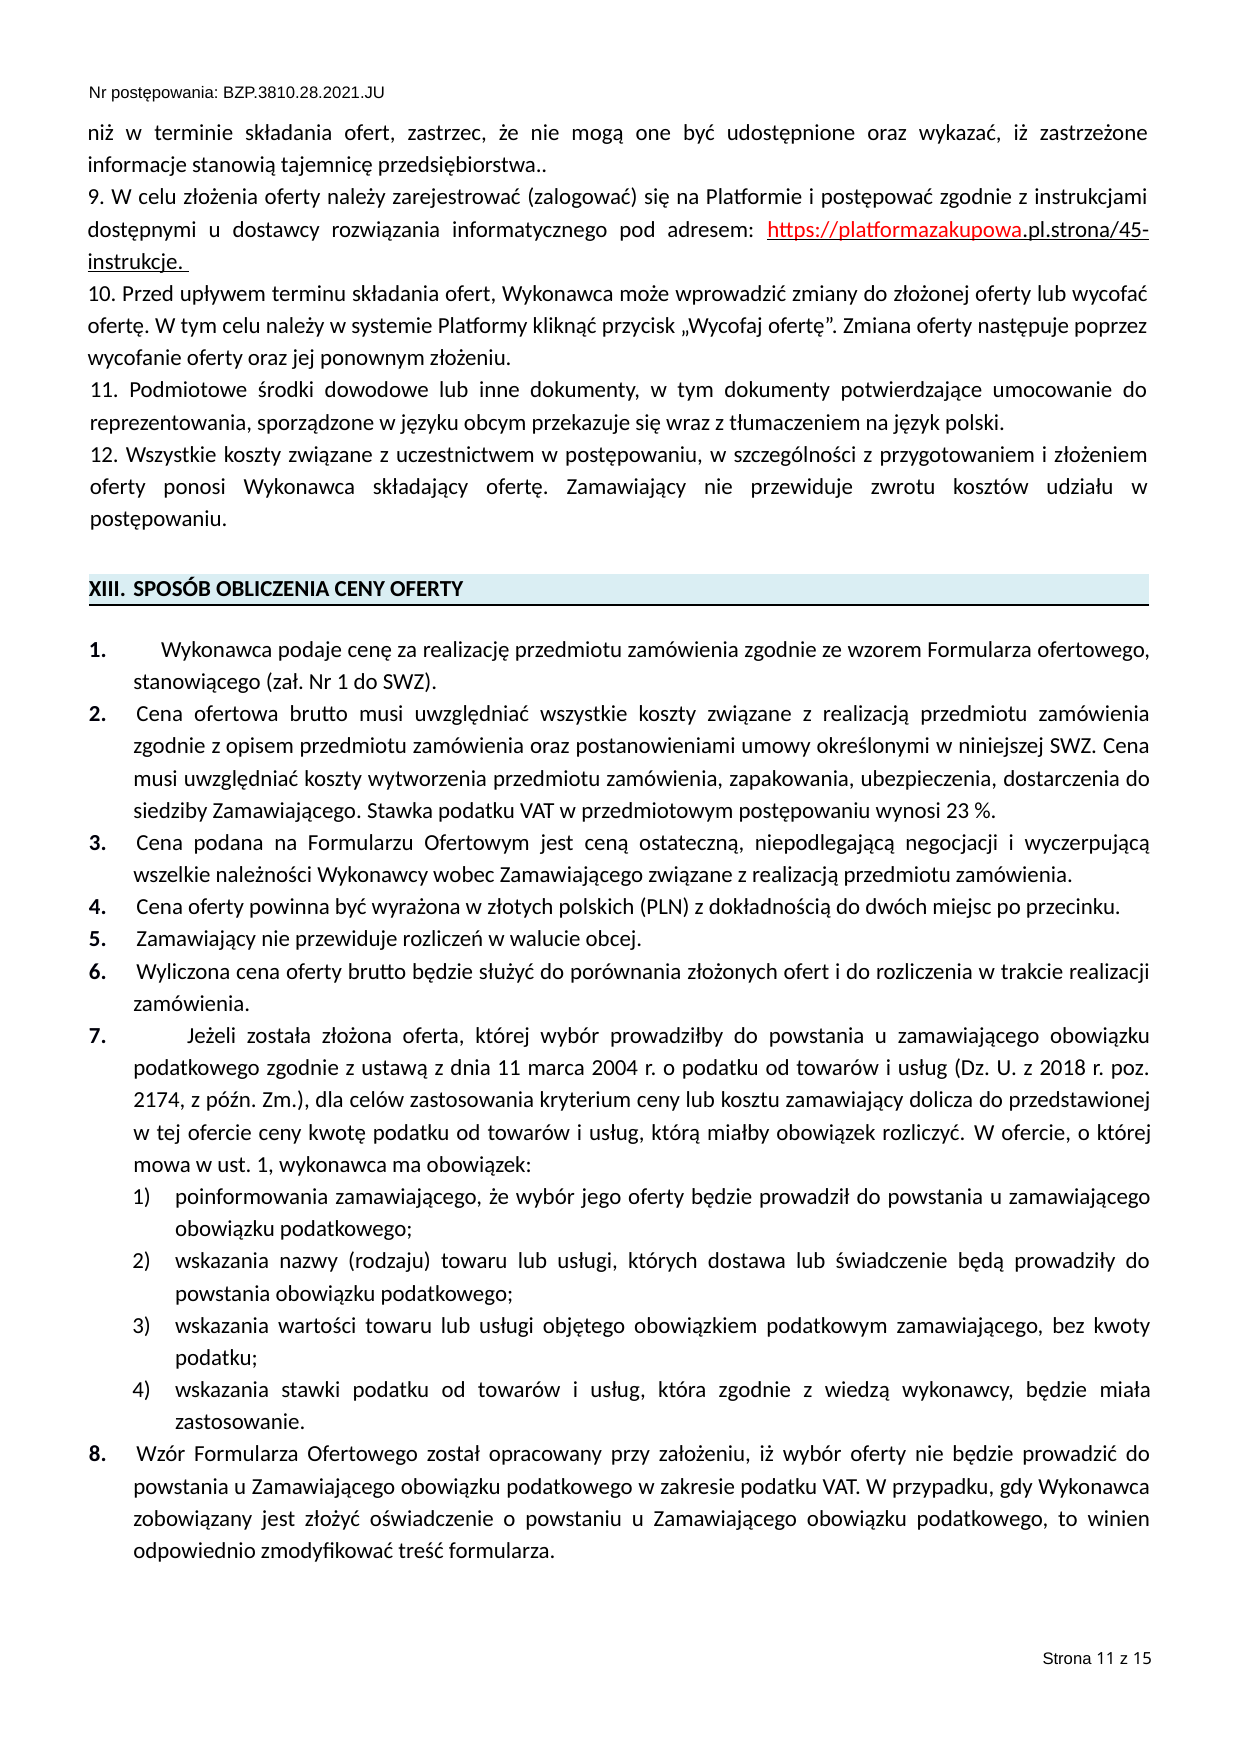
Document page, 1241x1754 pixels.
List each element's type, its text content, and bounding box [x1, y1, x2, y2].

text 10. Przed upływem terminu składania ofert, Wykonawca może wprowadzić zmiany do złożonej oferty lub wycofać ofertę. W tym celu należy w systemie Platformy kliknąć przycisk „Wycofaj ofertę”. Zmiana oferty następuje poprzez wycofanie oferty oraz jej ponownym złożeniu. [87, 279, 1149, 371]
text 4) wskazania stawki podatku od towarów i usług, która zgodnie z wiedzą wykonawcy, będzie miała zastosowanie. [132, 1375, 1152, 1435]
text 2) wskazania nazwy (rodzaju) towaru lub usługi, których dostawa lub świadczenie będą prowadziły do powstania obowiązku podatkowego; [132, 1246, 1152, 1307]
text 1) poinformowania zamawiającego, że wybór jego oferty będzie prowadził do powstania u zamawiającego obowiązku podatkowego; [132, 1182, 1152, 1242]
list Wykonawca podaje cenę za realizację przedmiotu zamówienia zgodnie ze wzorem Formularza ofertowego, stanowiącego (zał. Nr 1 do SWZ). [89, 635, 1152, 695]
text 9. W celu złożenia oferty należy zarejestrować (zalogować) się na Platformie i postępować zgodnie z instrukcjami dostępnymi u dostawcy rozwiązania informatycznego pod adresem: https://platformazakupowa.pl.strona/45-instrukcje. [87, 182, 1149, 275]
text 11. Podmiotowe środki dowodowe lub inne dokumenty, w tym dokumenty potwierdzające umocowanie do reprezentowania, sporządzone w języku obcym przekazuje się wraz z tłumaczeniem na język polski. [89, 376, 1149, 436]
list SPOSÓB OBLICZENIA CENY OFERTY [89, 574, 1149, 604]
list Jeżeli została złożona oferta, której wybór prowadziłby do powstania u zamawiającego obowiązku podatkowego zgodnie z ustawą z dnia 11 marca 2004 r. o podatku od towarów i usług (Dz. U. z 2018 r. poz. 2174, z późn. Zm.), dla celów zastosowania kryterium ceny lub kosztu zamawiający dolicza do przedstawionej w tej ofercie ceny kwotę podatku od towarów i usług, którą miałby obowiązek rozliczyć. W ofercie, o której mowa w ust. 1, wykonawca ma obowiązek: [89, 1021, 1152, 1178]
list Cena podana na Formularzu Ofertowym jest ceną ostateczną, niepodlegającą negocjacji i wyczerpującą wszelkie należności Wykonawcy wobec Zamawiającego związane z realizacją przedmiotu zamówienia. [89, 828, 1152, 888]
list Cena ofertowa brutto musi uwzględniać wszystkie koszty związane z realizacją przedmiotu zamówienia zgodnie z opisem przedmiotu zamówienia oraz postanowieniami umowy określonymi w niniejszej SWZ. Cena musi uwzględniać koszty wytworzenia przedmiotu zamówienia, zapakowania, ubezpieczenia, dostarczenia do siedziby Zamawiającego. Stawka podatku VAT w przedmiotowym postępowaniu wynosi 23 %. [89, 699, 1152, 824]
list Wzór Formularza Ofertowego został opracowany przy założeniu, iż wybór oferty nie będzie prowadzić do powstania u Zamawiającego obowiązku podatkowego w zakresie podatku VAT. W przypadku, gdy Wykonawca zobowiązany jest złożyć oświadczenie o powstaniu u Zamawiającego obowiązku podatkowego, to winien odpowiednio zmodyfikować treść formularza. [89, 1439, 1152, 1564]
text 3) wskazania wartości towaru lub usługi objętego obowiązkiem podatkowym zamawiającego, bez kwoty podatku; [132, 1311, 1152, 1371]
list Cena oferty powinna być wyrażona w złotych polskich (PLN) z dokładnością do dwóch miejsc po przecinku. [89, 892, 1152, 920]
text 12. Wszystkie koszty związane z uczestnictwem w postępowaniu, w szczególności z przygotowaniem i złożeniem oferty ponosi Wykonawca składający ofertę. Zamawiający nie przewiduje zwrotu kosztów udziału w postępowaniu. [89, 440, 1149, 532]
list Wyliczona cena oferty brutto będzie służyć do porównania złożonych ofert i do rozliczenia w trakcie realizacji zamówienia. [89, 957, 1152, 1017]
list Zamawiający nie przewiduje rozliczeń w walucie obcej. [89, 924, 1152, 953]
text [87, 118, 1149, 178]
